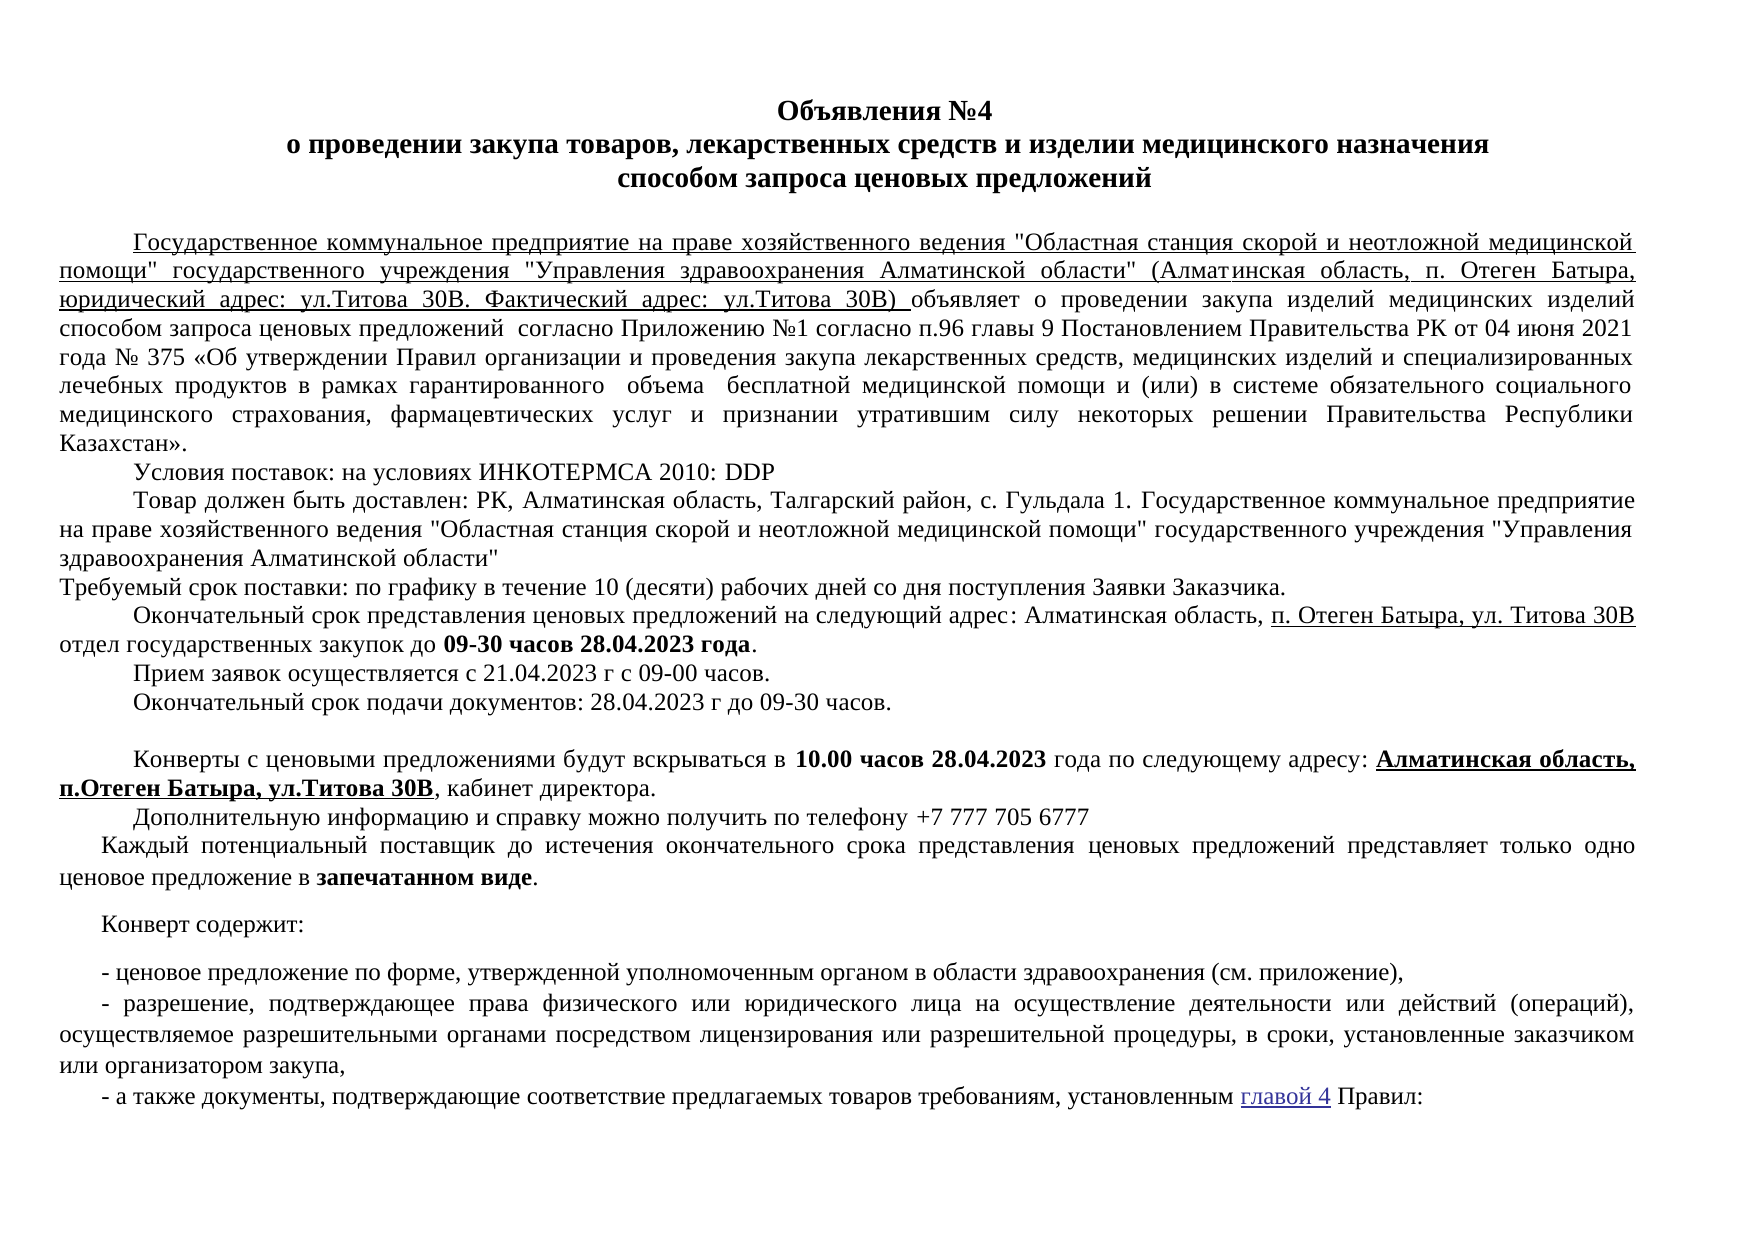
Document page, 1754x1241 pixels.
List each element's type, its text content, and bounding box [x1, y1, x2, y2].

text Каждый потенциальный поставщик до истечения окончательного срока представления ценовых предложений представляет только одно ценовое предложение в запечатанном виде. [59, 831, 1636, 890]
text Условия поставок: на условиях ИНКОТЕРМСА 2010: DDP [59, 457, 1636, 486]
text - разрешение, подтверждающее права физического или юридического лица на осуществление деятельности или действий (операций), осуществляемое разрешительными органами посредством лицензирования или разрешительной процедуры, в сроки, установленные заказчиком или организатором закупа, [59, 988, 1636, 1079]
text Требуемый срок поставки: по графику в течение 10 (десяти) рабочих дней со дня поступления Заявки Заказчика. [59, 572, 1636, 601]
text Окончательный срок подачи документов: 28.04.2023 г до 09-30 часов. [59, 687, 1636, 716]
text - ценовое предложение по форме, утвержденной уполномоченным органом в области здравоохранения (см. приложение), [59, 957, 1636, 986]
text Прием заявок осуществляется с 21.04.2023 г с 09-00 часов. [59, 658, 1636, 687]
text Дополнительную информацию и справку можно получить по телефону +7 777 705 6777 [59, 802, 1636, 831]
text Окончательный срок представления ценовых предложений на следующий адрес: Алматинская область, п. Отеген Батыра, ул. Титова 30В отдел государственных закупок до 09-30 часов 28.04.2023 года. [59, 601, 1636, 658]
text Конверты с ценовыми предложениями будут вскрываться в 10.00 часов 28.04.2023 года по следующему адресу: Алматинская область, п.Отеген Батыра, ул.Титова 30В, кабинет директора. [59, 744, 1636, 802]
text Товар должен быть доставлен: РК, Алматинская область, Талгарский район, с. Гульдала 1. Государственное коммунальное предприятие на праве хозяйственного ведения "Областная станция скорой и неотложной медицинской помощи" государственного учреждения "Управления здравоохранения Алматинской области" [59, 486, 1636, 572]
subtitle способом запроса ценовых предложений [59, 160, 1636, 193]
text Государственное коммунальное предприятие на праве хозяйственного ведения "Областная станция скорой и неотложной медицинской помощи" государственного учреждения "Управления здравоохранения Алматинской области" (Алматинская область, п. Отеген Батыра, юридический адрес: ул.Титова 30В. Фактический адрес: ул.Титова 30В) объявляет о проведении закупа изделий медицинских изделий способом запроса ценовых предложений согласно Приложению №1 согласно п.96 главы 9 Постановлением Правительства РК от 04 июня 2021 года № 375 «Об утверждении Правил организации и проведения закупа лекарственных средств, медицинских изделий и специализированных лечебных продуктов в рамках гарантированного объема бесплатной медицинской помощи и (или) в системе обязательного социального медицинского страхования, фармацевтических услуг и признании утратившим силу некоторых решении Правительства Республики Казахстан». [59, 282, 1636, 457]
subtitle о проведении закупа товаров, лекарственных средств и изделии медицинского назначения [59, 126, 1636, 160]
subtitle Объявления №4 [59, 93, 1636, 126]
text Конверт содержит: [59, 909, 1636, 938]
text - а также документы, подтверждающие соответствие предлагаемых товаров требованиям, установленным главой 4 Правил: [59, 1081, 1636, 1110]
text Государственное коммунальное предприятие на праве хозяйственного ведения "Областная станция скорой и неотложной медицинской помощи" государственного учреждения "Управления здравоохранения Алматинской области" (Алматинская область, п. Отеген Батыра, юридический адрес: ул.Титова 30В. Фактический адрес: ул.Титова 30В) объявляет о проведении закупа изделий медицинских изделий способом запроса ценовых предложений согласно Приложению №1 согласно п.96 главы 9 Постановлением Правительства РК от 04 июня 2021 года № 375 «Об утверждении Правил организации и проведения закупа лекарственных средств, медицинских изделий и специализированных лечебных продуктов в рамках гарантированного объема бесплатной медицинской помощи и (или) в системе обязательного социального медицинского страхования, фармацевтических услуг и признании утратившим силу некоторых решении Правительства Республики Казахстан». [59, 227, 1636, 281]
